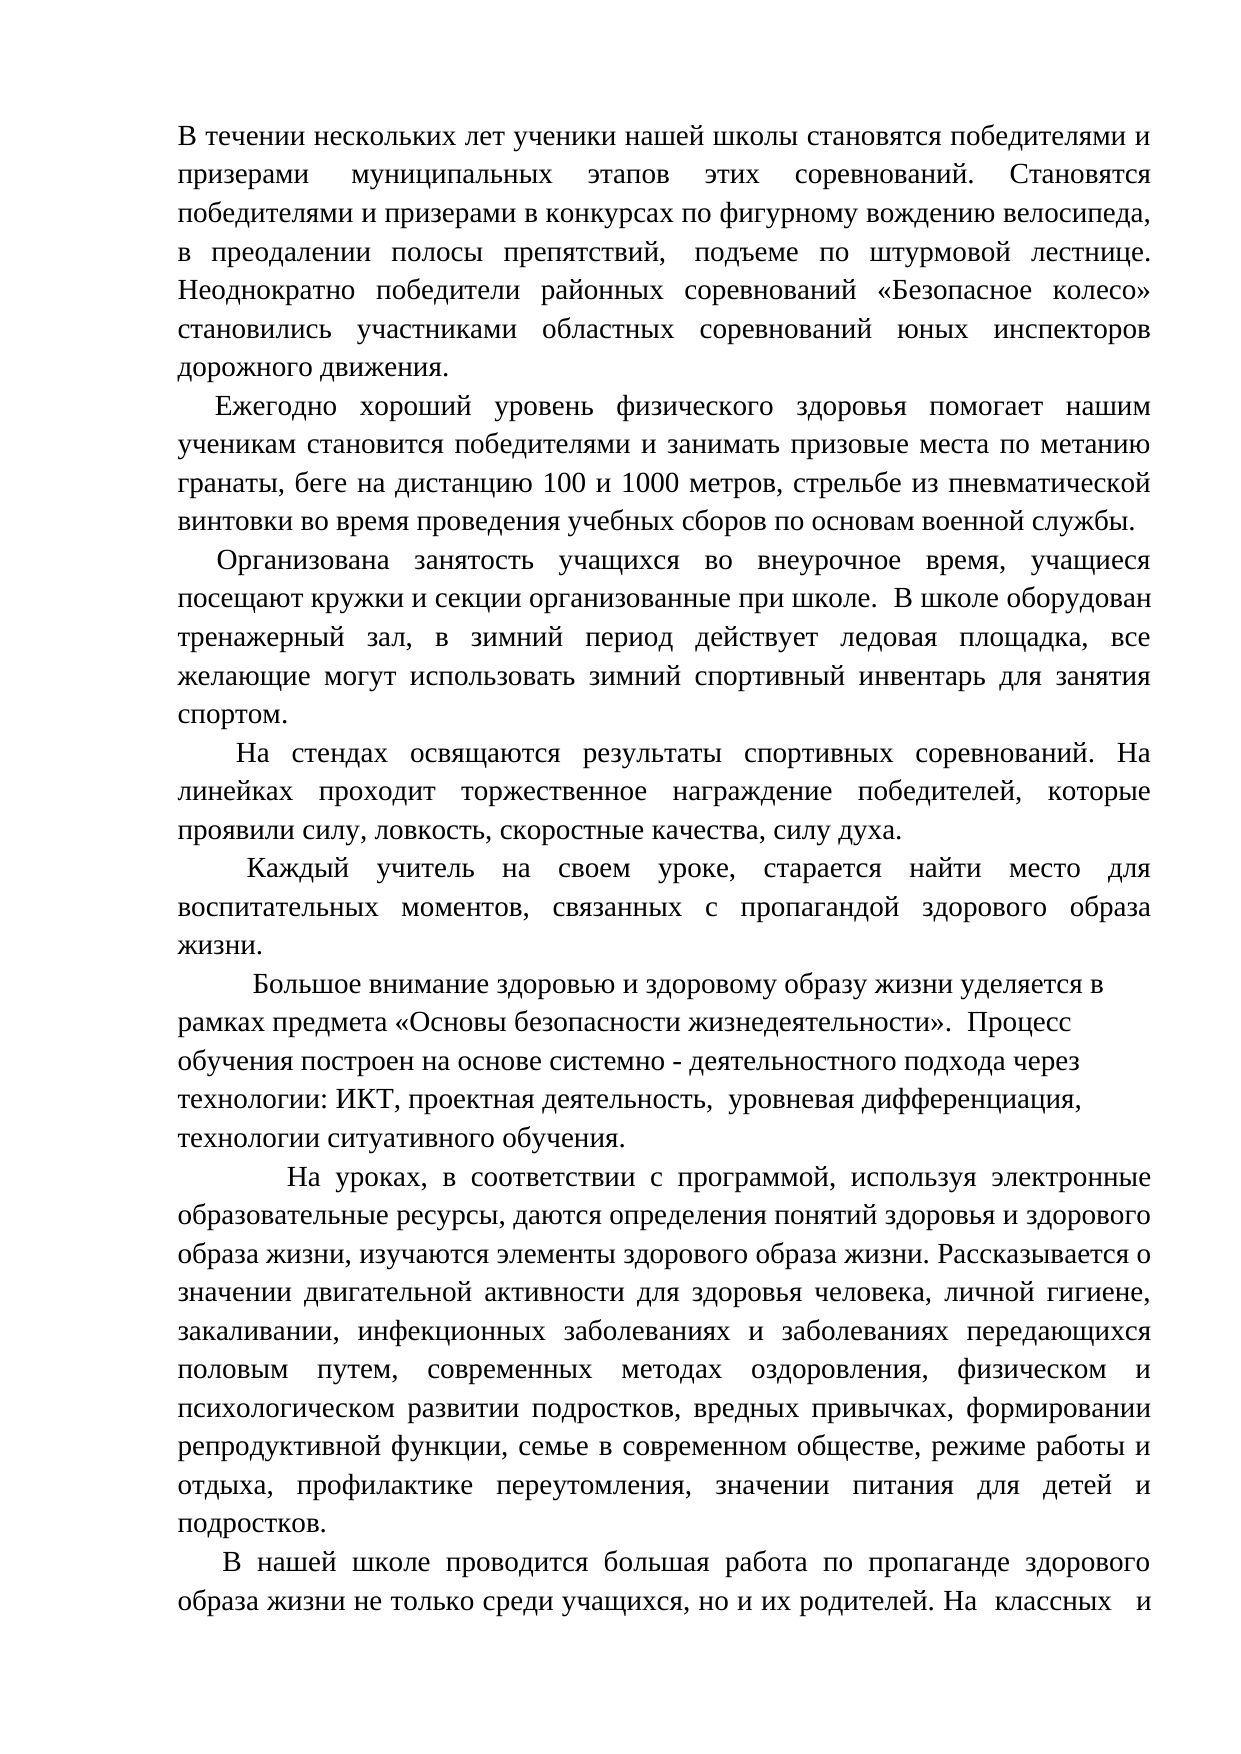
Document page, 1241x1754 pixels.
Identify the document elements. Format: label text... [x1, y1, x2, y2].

text На стендах освящаются результаты спортивных соревнований. На линейках проходит торжественное награждение победителей, которые проявили силу, ловкость, скоростные качества, силу духа. [177, 735, 1152, 845]
text Организована занятость учащихся во внеурочное время, учащиеся посещают кружки и секции организованные при школе. В школе оборудован тренажерный зал, в зимний период действует ледовая площадка, все желающие могут использовать зимний спортивный инвентарь для занятия спортом. [177, 542, 1152, 730]
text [177, 1544, 1152, 1616]
text Каждый учитель на своем уроке, старается найти место для воспитательных моментов, связанных с пропагандой здорового образа жизни. [177, 850, 1152, 961]
text Большое внимание здоровью и здоровому образу жизни уделяется в рамках предмета «Основы безопасности жизнедеятельности». Процесс обучения построен на основе системно - деятельностного подхода через технологии: ИКТ, проектная деятельность, уровневая дифференциация, технологии ситуативного обучения. [177, 966, 1152, 1154]
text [177, 118, 1152, 383]
text Ежегодно хороший уровень физического здоровья помогает нашим ученикам становится победителями и занимать призовые места по метанию гранаты, беге на дистанцию 100 и 1000 метров, стрельбе из пневматической винтовки во время проведения учебных сборов по основам военной службы. [177, 388, 1152, 537]
text На уроках, в соответствии с программой, используя электронные образовательные ресурсы, даются определения понятий здоровья и здорового образа жизни, изучаются элементы здорового образа жизни. Рассказывается о значении двигательной активности для здоровья человека, личной гигиене, закаливании, инфекционных заболеваниях и заболеваниях передающихся половым путем, современных методах оздоровления, физическом и психологическом развитии подростков, вредных привычках, формировании репродуктивной функции, семье в современном обществе, режиме работы и отдыха, профилактике переутомления, значении питания для детей и подростков. [177, 1159, 1152, 1539]
